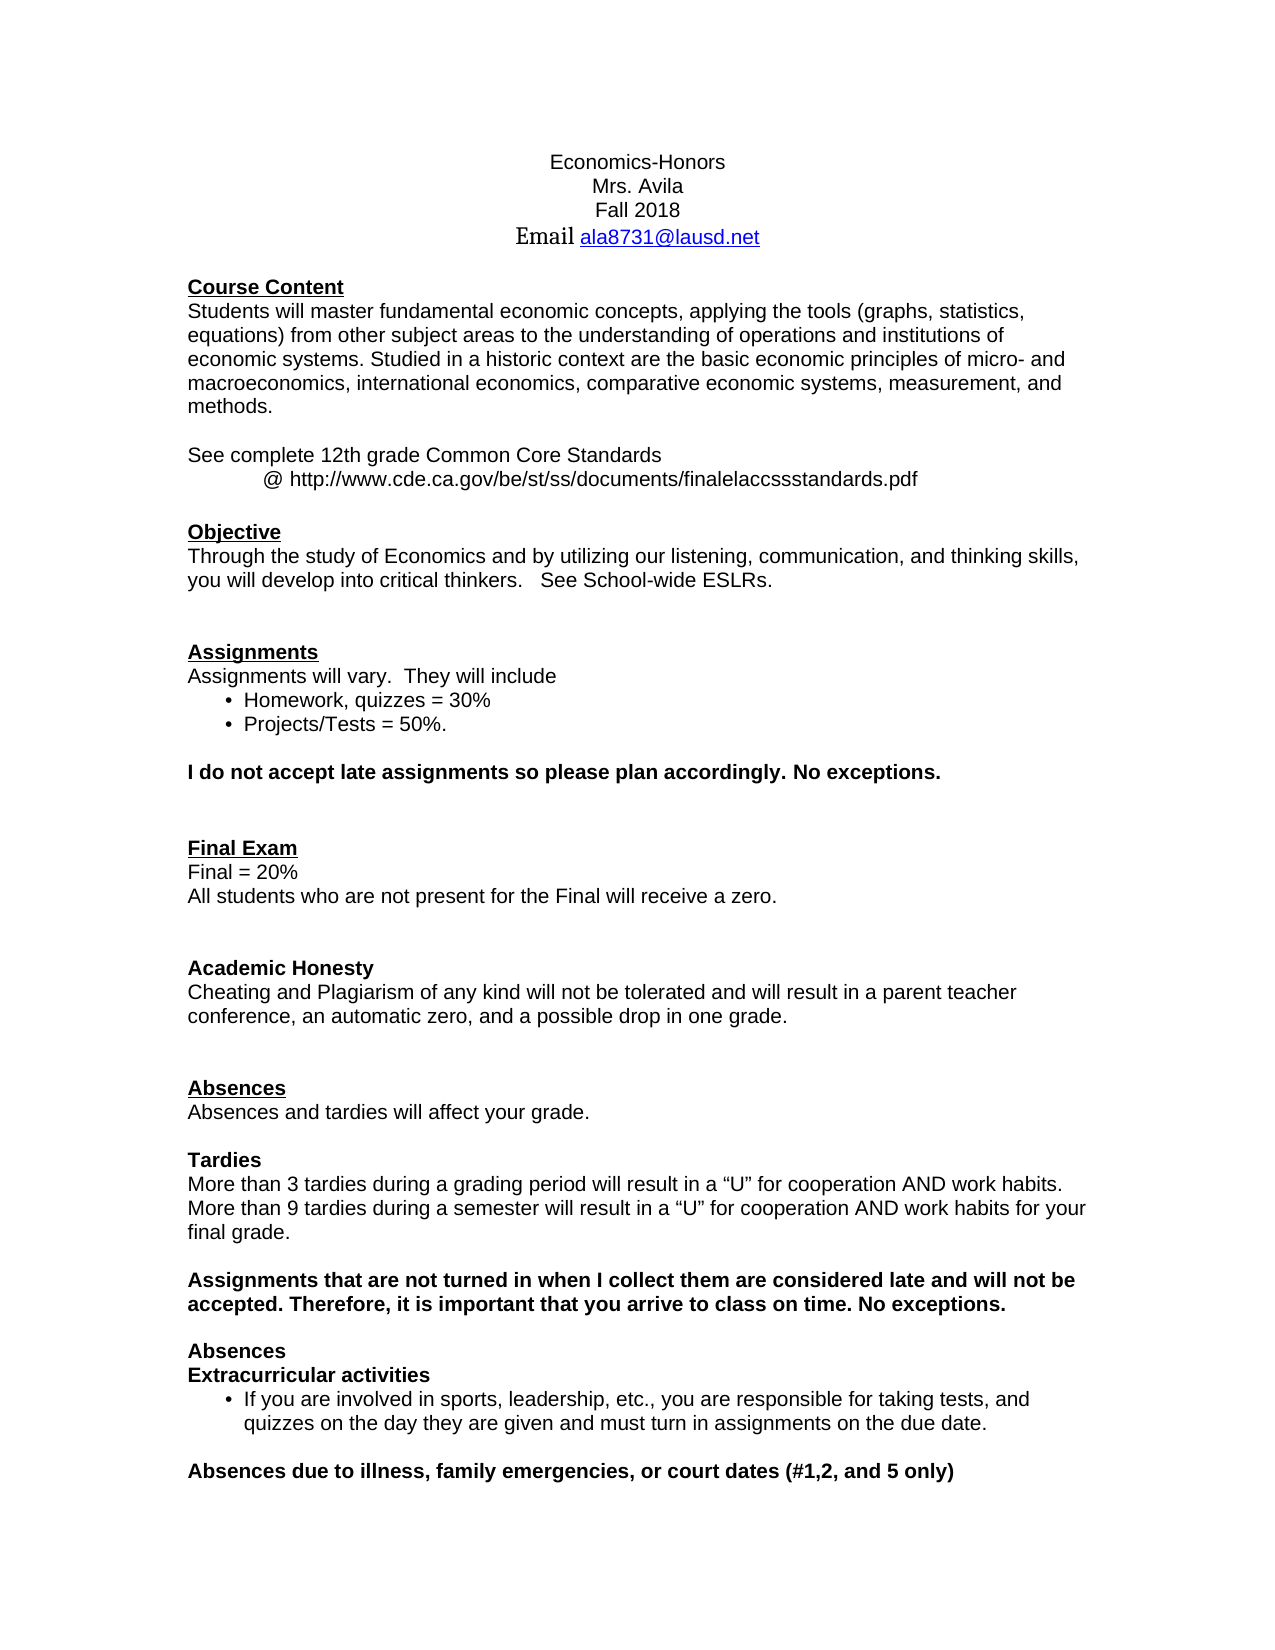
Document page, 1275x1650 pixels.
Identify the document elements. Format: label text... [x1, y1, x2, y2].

text Students will master fundamental economic concepts, applying the tools (graphs, statistics, equations) from other subject areas to the understanding of operations and institutions of economic systems. Studied in a historic context are the basic economic principles of micro- and macroeconomics, international economics, comparative economic systems, measurement, and methods. [187, 298, 1087, 418]
text Academic Honesty [187, 956, 1087, 980]
text Economics-Honors [187, 150, 1087, 174]
text Absences and tardies will affect your grade. [187, 1100, 1087, 1124]
text More than 3 tardies during a grading period will result in a “U” for cooperation AND work habits. More than 9 tardies during a semester will result in a “U” for cooperation AND work habits for your final grade. [187, 1172, 1087, 1243]
text Objective [187, 520, 1087, 544]
text Fall 2018 [187, 198, 1087, 222]
list Homework, quizzes = 30% [225, 688, 1087, 712]
text Extracurricular activities [187, 1363, 1087, 1387]
text Assignments that are not turned in when I collect them are considered late and will not be accepted. Therefore, it is important that you arrive to class on time. No exceptions. [187, 1267, 1087, 1315]
list Projects/Tests = 50%. [225, 712, 1087, 736]
text Cheating and Plagiarism of any kind will not be tolerated and will result in a parent teacher conference, an automatic zero, and a possible drop in one grade. [187, 980, 1087, 1028]
text Absences [187, 1339, 1087, 1363]
text @ http://www.cde.ca.gov/be/st/ss/documents/finalelaccssstandards.pdf [187, 467, 1087, 491]
text I do not accept late assignments so please plan accordingly. No exceptions. [187, 759, 1087, 783]
text See complete 12th grade Common Core Standards [187, 443, 1087, 467]
text All students who are not present for the Final will receive a zero. [187, 884, 1087, 908]
text Absences [187, 1076, 1087, 1100]
text Assignments will vary. They will include [187, 664, 1087, 688]
text Course Content [187, 274, 1087, 298]
text Final Exam [187, 836, 1087, 860]
text Email ala8731@lausd.net [187, 222, 1087, 251]
list If you are involved in sports, leadership, etc., you are responsible for taking tests, and quizzes on the day they are given and must turn in assignments on the due date. [225, 1387, 1087, 1435]
text Absences due to illness, family emergencies, or court dates (#1,2, and 5 only) [187, 1459, 1087, 1483]
text Final = 20% [187, 860, 1087, 884]
text Through the study of Economics and by utilizing our listening, communication, and thinking skills, you will develop into critical thinkers. See School-wide ESLRs. [187, 544, 1087, 592]
text Tardies [187, 1148, 1087, 1172]
text Assignments [187, 640, 1087, 664]
text Mrs. Avila [187, 174, 1087, 198]
